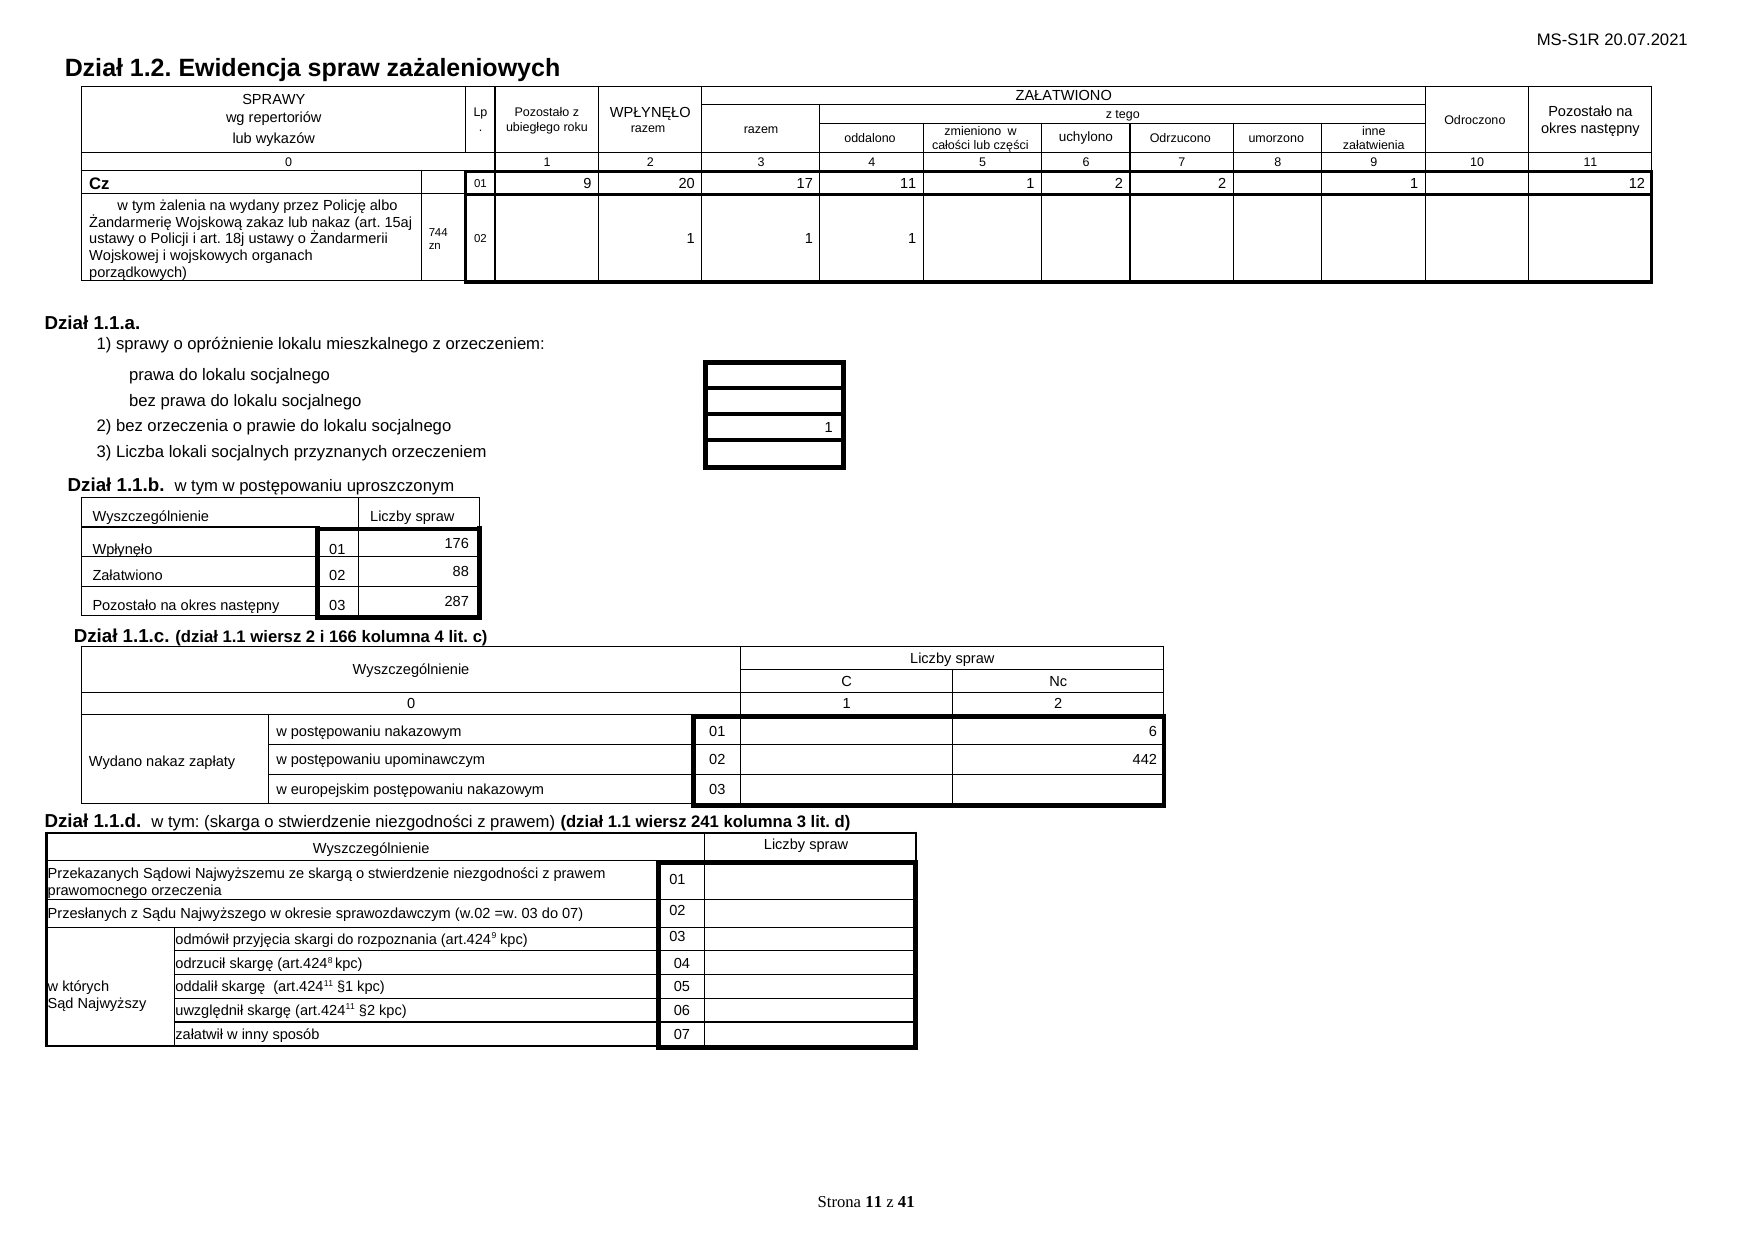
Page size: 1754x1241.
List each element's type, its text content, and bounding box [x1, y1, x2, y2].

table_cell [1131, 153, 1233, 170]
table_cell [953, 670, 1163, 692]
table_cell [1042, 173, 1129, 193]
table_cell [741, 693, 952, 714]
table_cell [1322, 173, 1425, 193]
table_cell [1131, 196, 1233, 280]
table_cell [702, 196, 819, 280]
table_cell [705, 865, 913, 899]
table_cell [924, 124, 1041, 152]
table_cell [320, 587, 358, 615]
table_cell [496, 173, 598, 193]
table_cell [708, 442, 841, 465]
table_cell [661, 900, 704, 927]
text Dział 1.1.b. w tym w postępowaniu uproszczonym [44, 470, 1687, 497]
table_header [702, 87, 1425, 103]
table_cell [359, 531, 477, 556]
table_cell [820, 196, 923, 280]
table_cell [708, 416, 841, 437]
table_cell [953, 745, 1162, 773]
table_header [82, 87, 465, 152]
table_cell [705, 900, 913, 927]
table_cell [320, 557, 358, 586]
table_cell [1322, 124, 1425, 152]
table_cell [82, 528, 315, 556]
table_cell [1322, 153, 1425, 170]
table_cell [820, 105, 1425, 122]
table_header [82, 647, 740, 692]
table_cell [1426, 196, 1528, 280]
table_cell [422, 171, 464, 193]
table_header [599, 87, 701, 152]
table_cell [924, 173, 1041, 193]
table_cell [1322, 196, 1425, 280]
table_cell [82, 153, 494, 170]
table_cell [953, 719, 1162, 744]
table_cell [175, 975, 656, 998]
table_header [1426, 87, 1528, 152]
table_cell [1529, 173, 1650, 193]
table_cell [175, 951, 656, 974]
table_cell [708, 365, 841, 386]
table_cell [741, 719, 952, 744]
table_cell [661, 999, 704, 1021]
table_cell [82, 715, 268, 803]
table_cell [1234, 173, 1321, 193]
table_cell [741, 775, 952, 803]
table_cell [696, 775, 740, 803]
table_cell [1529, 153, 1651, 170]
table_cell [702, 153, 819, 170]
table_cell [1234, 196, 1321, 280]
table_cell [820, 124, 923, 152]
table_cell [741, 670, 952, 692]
text Dział 1.1.c. (dział 1.1 wiersz 2 i 166 kolumna 4 lit. c) [73, 624, 1687, 646]
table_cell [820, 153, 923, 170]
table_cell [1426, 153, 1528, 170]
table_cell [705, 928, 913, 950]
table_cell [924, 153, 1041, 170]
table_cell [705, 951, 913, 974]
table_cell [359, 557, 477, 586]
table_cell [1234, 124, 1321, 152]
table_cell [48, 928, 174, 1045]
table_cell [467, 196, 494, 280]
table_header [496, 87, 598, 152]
text Dział 1.1.a. [44, 312, 1687, 334]
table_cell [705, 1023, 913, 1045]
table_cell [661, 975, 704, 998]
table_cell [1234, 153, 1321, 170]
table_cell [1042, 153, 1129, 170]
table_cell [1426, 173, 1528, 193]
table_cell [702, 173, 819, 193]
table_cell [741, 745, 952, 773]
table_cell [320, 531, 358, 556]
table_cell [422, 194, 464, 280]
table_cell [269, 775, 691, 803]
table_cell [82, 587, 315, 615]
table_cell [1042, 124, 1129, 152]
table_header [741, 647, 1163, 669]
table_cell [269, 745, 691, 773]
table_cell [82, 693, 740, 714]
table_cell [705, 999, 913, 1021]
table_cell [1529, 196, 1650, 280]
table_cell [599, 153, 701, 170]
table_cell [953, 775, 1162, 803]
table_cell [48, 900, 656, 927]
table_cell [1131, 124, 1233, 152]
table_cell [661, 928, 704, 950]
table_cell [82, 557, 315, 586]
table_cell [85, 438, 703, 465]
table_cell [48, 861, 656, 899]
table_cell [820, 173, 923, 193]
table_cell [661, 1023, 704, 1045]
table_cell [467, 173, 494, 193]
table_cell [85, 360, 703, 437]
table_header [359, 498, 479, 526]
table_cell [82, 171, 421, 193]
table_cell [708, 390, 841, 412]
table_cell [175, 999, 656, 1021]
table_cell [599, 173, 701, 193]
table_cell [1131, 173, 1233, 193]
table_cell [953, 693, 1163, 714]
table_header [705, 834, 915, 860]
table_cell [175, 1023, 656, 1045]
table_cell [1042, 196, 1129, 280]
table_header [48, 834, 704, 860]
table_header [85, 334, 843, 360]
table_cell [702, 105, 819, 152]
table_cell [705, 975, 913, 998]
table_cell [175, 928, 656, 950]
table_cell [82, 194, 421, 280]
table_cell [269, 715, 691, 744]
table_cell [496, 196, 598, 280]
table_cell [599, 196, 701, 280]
text Dział 1.1.d. w tym: (skarga o stwierdzenie niezgodności z prawem) (dział 1.1 wiersz 241 kolumna 3 lit. d) [44, 810, 1687, 832]
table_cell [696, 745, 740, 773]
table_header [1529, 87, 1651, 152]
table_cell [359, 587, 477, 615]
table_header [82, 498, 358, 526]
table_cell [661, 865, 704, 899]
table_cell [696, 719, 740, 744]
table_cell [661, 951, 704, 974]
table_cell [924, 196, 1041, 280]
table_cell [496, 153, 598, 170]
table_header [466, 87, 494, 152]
subtitle Dział 1.2. Ewidencja spraw zażaleniowych [44, 53, 1687, 82]
